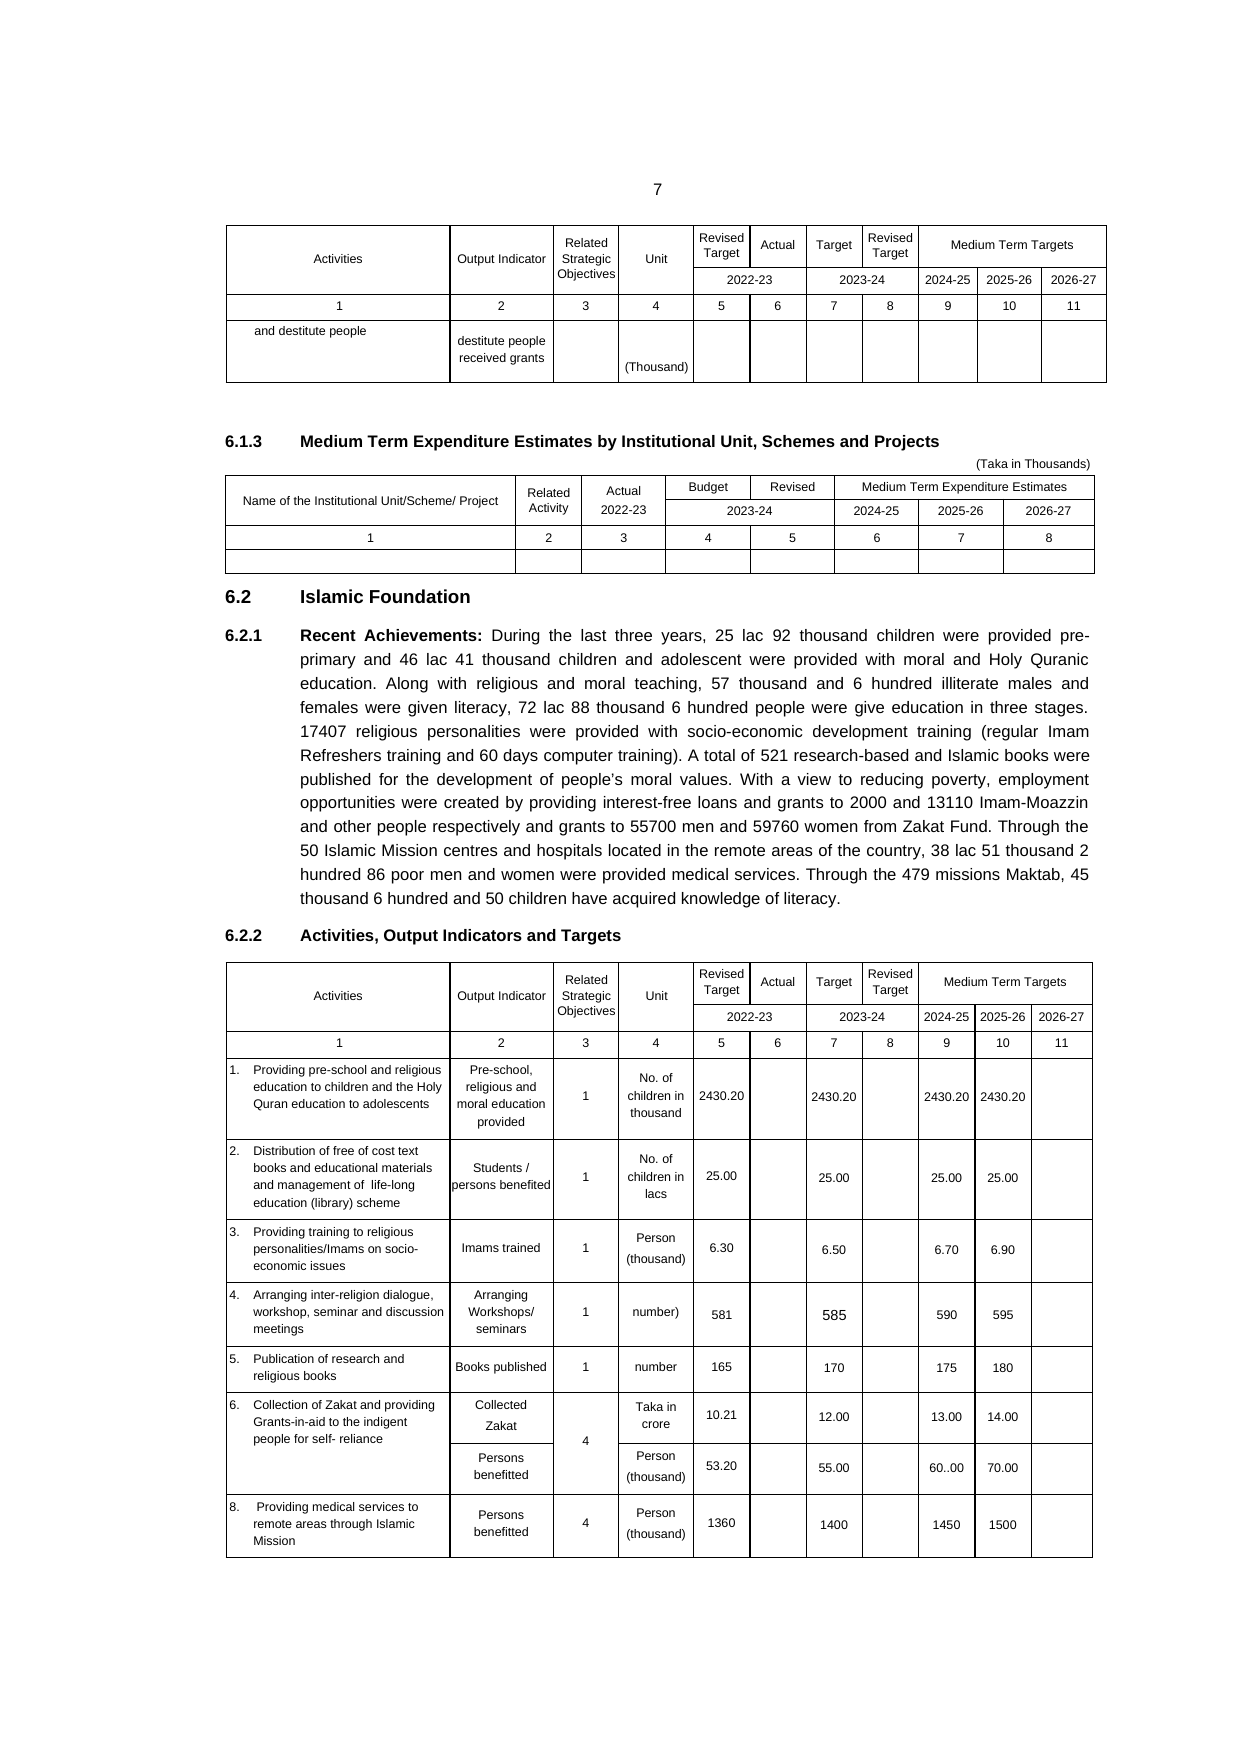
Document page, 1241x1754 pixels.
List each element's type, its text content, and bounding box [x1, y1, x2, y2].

table_cell 7 [919, 526, 1003, 549]
table_cell 60..00 [919, 1444, 974, 1494]
table_cell [226, 550, 515, 573]
table_header Unit [619, 226, 693, 294]
table_cell 13.00 [919, 1393, 974, 1443]
table_cell [1042, 321, 1106, 382]
table_cell 2025-26 [976, 1005, 1031, 1031]
table_cell Number (Thousand) [619, 321, 693, 382]
table_cell 6 [751, 295, 806, 320]
table_header Name of the Institutional Unit/Scheme/ Project [226, 476, 515, 525]
table_cell 1 [227, 1032, 449, 1057]
table_cell No. of children in lacs [619, 1140, 693, 1219]
table_cell [1004, 550, 1094, 573]
table_cell 1450 [919, 1495, 974, 1557]
table_cell 6.70 [919, 1220, 974, 1282]
table_cell Imams trained [451, 1220, 553, 1282]
table_cell [1032, 1220, 1092, 1282]
table_cell 2 [451, 295, 553, 320]
table_cell Providing training to religious personalities/Imams on socio-economic issues [227, 1220, 449, 1282]
table_cell poor and destitute people received grants [451, 321, 553, 382]
table_cell 3 [554, 1032, 618, 1057]
table_cell number [619, 1347, 693, 1392]
table_cell 4 [554, 1393, 618, 1494]
table_cell Collection of Zakat and providing Grants-in-aid to the indigent people for self- reliance [227, 1393, 449, 1494]
text 6.2 Islamic Foundation [225, 586, 1090, 608]
table_header Unit [619, 963, 693, 1031]
text 6.2.2 Activities, Output Indicators and Targets [225, 926, 1090, 945]
table_cell 5 [694, 295, 749, 320]
table_cell Publication of research and religious books [227, 1347, 449, 1392]
table_cell 25.00 [976, 1140, 1031, 1219]
table_cell 25.00 [694, 1140, 749, 1219]
table_cell Persons benefitted [451, 1444, 553, 1494]
table_cell 3 [582, 526, 665, 549]
table_cell [666, 550, 750, 573]
table_cell 2023-24 [807, 1005, 918, 1031]
table_cell 3.6 [919, 321, 977, 382]
table_cell 2 [516, 526, 581, 549]
table_cell [516, 550, 581, 573]
table_cell 1 [554, 1140, 618, 1219]
table_header Output Indicator [451, 226, 553, 294]
table_cell 1 [227, 295, 449, 320]
table_cell 6.90 [976, 1220, 1031, 1282]
table_header Medium Term Targets [919, 963, 1092, 1004]
table_cell 3.7 [978, 321, 1041, 382]
table_cell [863, 1283, 918, 1346]
table_cell 25.00 [919, 1140, 974, 1219]
table_cell 2 [451, 1032, 553, 1057]
table_cell 2024-25 [919, 268, 977, 294]
table_cell 6 [751, 1032, 806, 1057]
table_cell 4 [666, 526, 750, 549]
table_header Revised Target [863, 963, 918, 1004]
table_cell [919, 550, 1003, 573]
table_cell 7 [807, 1032, 862, 1057]
table_cell [863, 1347, 918, 1392]
table_cell [751, 1495, 806, 1557]
table_cell [751, 550, 834, 573]
table_cell 8 [863, 1032, 918, 1057]
table_cell number) [619, 1283, 693, 1346]
table_cell 1 [554, 1059, 618, 1138]
table_cell 585 [807, 1283, 862, 1346]
table_cell No. of children in thousand [619, 1059, 693, 1138]
table_cell 2026-27 [1032, 1005, 1092, 1031]
table_cell Pre-school, religious and moral education provided [451, 1059, 553, 1138]
table_cell 165 [694, 1347, 749, 1392]
table_header Medium Term Expenditure Estimates [835, 476, 1094, 498]
table_header Actual 2022-23 [582, 476, 665, 525]
table_cell 5 [751, 526, 834, 549]
table_cell 12.00 [807, 1393, 862, 1443]
table_header Actual [751, 963, 806, 1004]
table_cell 53.20 [694, 1444, 749, 1494]
table_header Revised Target [694, 226, 749, 267]
table_header Medium Term Targets [919, 226, 1106, 267]
table_cell 170 [807, 1347, 862, 1392]
table_cell 2430.20 [919, 1059, 974, 1138]
table_cell [751, 1059, 806, 1138]
table_cell 4 [554, 1495, 618, 1557]
table_cell [582, 550, 665, 573]
table_cell [751, 1444, 806, 1494]
table_cell Distribution of free of cost text books and educational materials and management of life-long education (library) scheme [227, 1140, 449, 1219]
table_cell 6.50 [807, 1220, 862, 1282]
table_cell 175 [919, 1347, 974, 1392]
table_cell [751, 1347, 806, 1392]
table_cell 5 [694, 1032, 749, 1057]
table_header Activities [227, 963, 449, 1031]
table_cell 2022-23 [694, 1005, 806, 1031]
table_cell 3 [554, 295, 618, 320]
table_cell 2025-26 [978, 268, 1041, 294]
table_cell 10 [978, 295, 1041, 320]
text 6.1.3 Medium Term Expenditure Estimates by Institutional Unit, Schemes and Projects [225, 432, 1090, 451]
table_cell Person (thousand) [619, 1444, 693, 1494]
table_cell Providing pre-school and religious education to children and the Holy Quran education to adolescents [227, 1059, 449, 1138]
table_cell 6 [835, 526, 918, 549]
table_cell 1 [554, 1283, 618, 1346]
table_cell Students / persons benefited [451, 1140, 553, 1219]
table_cell 1 [554, 1347, 618, 1392]
table_cell 2026-27 [1042, 268, 1106, 294]
table_cell Collected Zakat [451, 1393, 553, 1443]
table_header Related Activity [516, 476, 581, 525]
table_cell 4 [554, 321, 618, 382]
table_cell [863, 1495, 918, 1557]
table_cell [751, 1220, 806, 1282]
table_cell 2022-23 [694, 268, 806, 294]
table_cell 14.00 [976, 1393, 1031, 1443]
table_header Revised Target [694, 963, 749, 1004]
table_cell 590 [919, 1283, 974, 1346]
table_cell 4 [619, 295, 693, 320]
table_cell [1032, 1393, 1092, 1443]
table_cell [751, 321, 806, 382]
table_cell [751, 1140, 806, 1219]
table_cell [863, 1444, 918, 1494]
table_cell 2026-27 [1004, 500, 1094, 525]
table_cell Books published [451, 1347, 553, 1392]
table_cell Person (thousand) [619, 1220, 693, 1282]
table_header Target [807, 963, 862, 1004]
table_cell 2430.20 [807, 1059, 862, 1138]
table_cell [1032, 1059, 1092, 1138]
text 6.2.1 Recent Achievements: During the last three years, 25 lac 92 thousand children were provided pre-primary and 46 lac 41 thousand children and adolescent were provided with moral and Holy Quranic education. Along with religious and moral teaching, 57 thousand and 6 hundred illiterate males and females were given literacy, 72 lac 88 thousand 6 hundred people were give education in three stages. 17407 religious personalities were provided with socio-economic development training (regular Imam Refreshers training and 60 days computer training). A total of 521 research-based and Islamic books were published for the development of people’s moral values. With a view to reducing poverty, employment opportunities were created by providing interest-free loans and grants to 2000 and 13110 Imam-Moazzin and other people respectively and grants to 55700 men and 59760 women from Zakat Fund. Through the 50 Islamic Mission centres and hospitals located in the remote areas of the country, 38 lac 51 thousand 2 hundred 86 poor men and women were provided medical services. Through the 479 missions Maktab, 45 thousand 6 hundred and 50 children have acquired knowledge of literacy. [225, 626, 1090, 908]
table_cell [751, 1283, 806, 1346]
table_header Related Strategic Objectives [554, 963, 618, 1031]
table_cell [863, 1393, 918, 1443]
table_cell 8 [863, 295, 918, 320]
table_cell 25.00 [807, 1140, 862, 1219]
table_cell [1032, 1444, 1092, 1494]
table_cell 180 [976, 1347, 1031, 1392]
table_cell 8 [1004, 526, 1094, 549]
table_cell 595 [976, 1283, 1031, 1346]
table_cell 70.00 [976, 1444, 1031, 1494]
table_cell [863, 321, 918, 382]
table_cell [863, 1140, 918, 1219]
table_cell 55.00 [807, 1444, 862, 1494]
table_header Target [807, 226, 862, 267]
table_cell Taka in crore [619, 1393, 693, 1443]
table_cell [1032, 1140, 1092, 1219]
table_cell 10.21 [694, 1393, 749, 1443]
text (Taka in Thousands) [225, 456, 1090, 471]
table_cell 11 [1042, 295, 1106, 320]
table_header Revised Target [863, 226, 918, 267]
table_cell Arranging inter-religion dialogue, workshop, seminar and discussion meetings [227, 1283, 449, 1346]
table_cell 1 [226, 526, 515, 549]
table_cell Person (thousand) [619, 1495, 693, 1557]
table_cell 1400 [807, 1495, 862, 1557]
table_cell Providing grants-in-aid to poor and destitute people [227, 321, 449, 382]
table_cell 581 [694, 1283, 749, 1346]
table_cell [751, 1393, 806, 1443]
table_header Actual [751, 226, 806, 267]
table_cell 4 [619, 1032, 693, 1057]
table_cell [1032, 1347, 1092, 1392]
table_cell 9 [919, 1032, 974, 1057]
table_cell 2024-25 [919, 1005, 974, 1031]
table_cell 10 [976, 1032, 1031, 1057]
table_cell 2023-24 [666, 500, 834, 525]
table_cell [863, 1059, 918, 1138]
table_cell 3.0 [694, 321, 749, 382]
table_cell 7 [807, 295, 862, 320]
table_cell [1032, 1495, 1092, 1557]
table_cell [863, 1220, 918, 1282]
table_cell [1032, 1283, 1092, 1346]
table_cell 3.5 [807, 321, 862, 382]
table_cell 9 [919, 295, 977, 320]
table_cell 2430.20 [976, 1059, 1031, 1138]
table_cell 2023-24 [807, 268, 918, 294]
table_cell 11 [1032, 1032, 1092, 1057]
table_header Output Indicator [451, 963, 553, 1031]
table_cell 1500 [976, 1495, 1031, 1557]
table_header Revised [751, 476, 834, 498]
table_header Related Strategic Objectives [554, 226, 618, 294]
table_cell 2024-25 [835, 500, 918, 525]
table_cell Providing medical services to remote areas through Islamic Mission [227, 1495, 449, 1557]
table_cell 1360 [694, 1495, 749, 1557]
table_cell Arranging Workshops/ seminars [451, 1283, 553, 1346]
table_cell [835, 550, 918, 573]
table_cell 6.30 [694, 1220, 749, 1282]
table_header Budget [666, 476, 750, 498]
table_cell 2025-26 [919, 500, 1003, 525]
table_cell Persons benefitted [451, 1495, 553, 1557]
table_cell 2430.20 [694, 1059, 749, 1138]
table_cell 1 [554, 1220, 618, 1282]
table_header Activities [227, 226, 449, 294]
